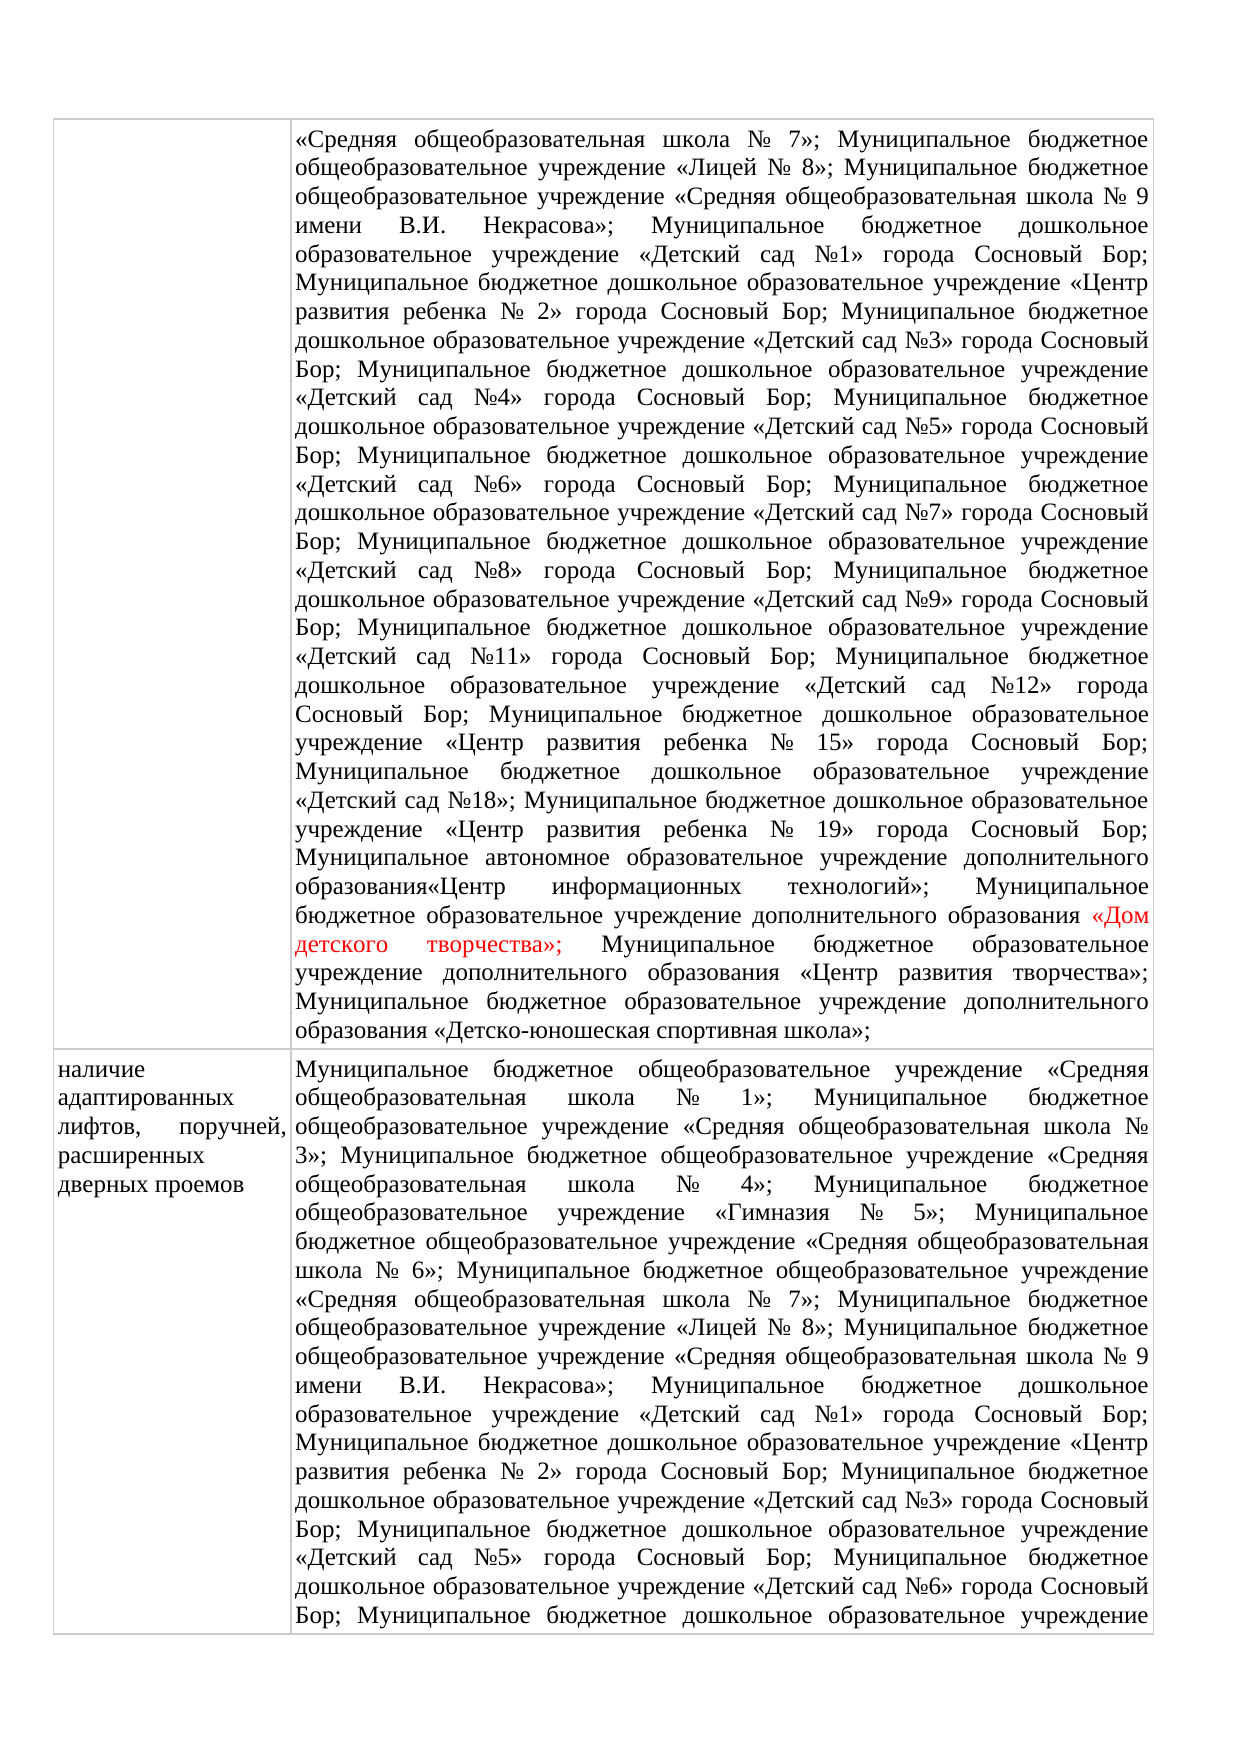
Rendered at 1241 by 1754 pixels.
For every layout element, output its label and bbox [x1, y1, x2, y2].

table_cell [292, 1050, 1153, 1633]
table_cell [54, 120, 290, 1048]
table_cell [292, 120, 1153, 1048]
table_cell [54, 1050, 290, 1633]
